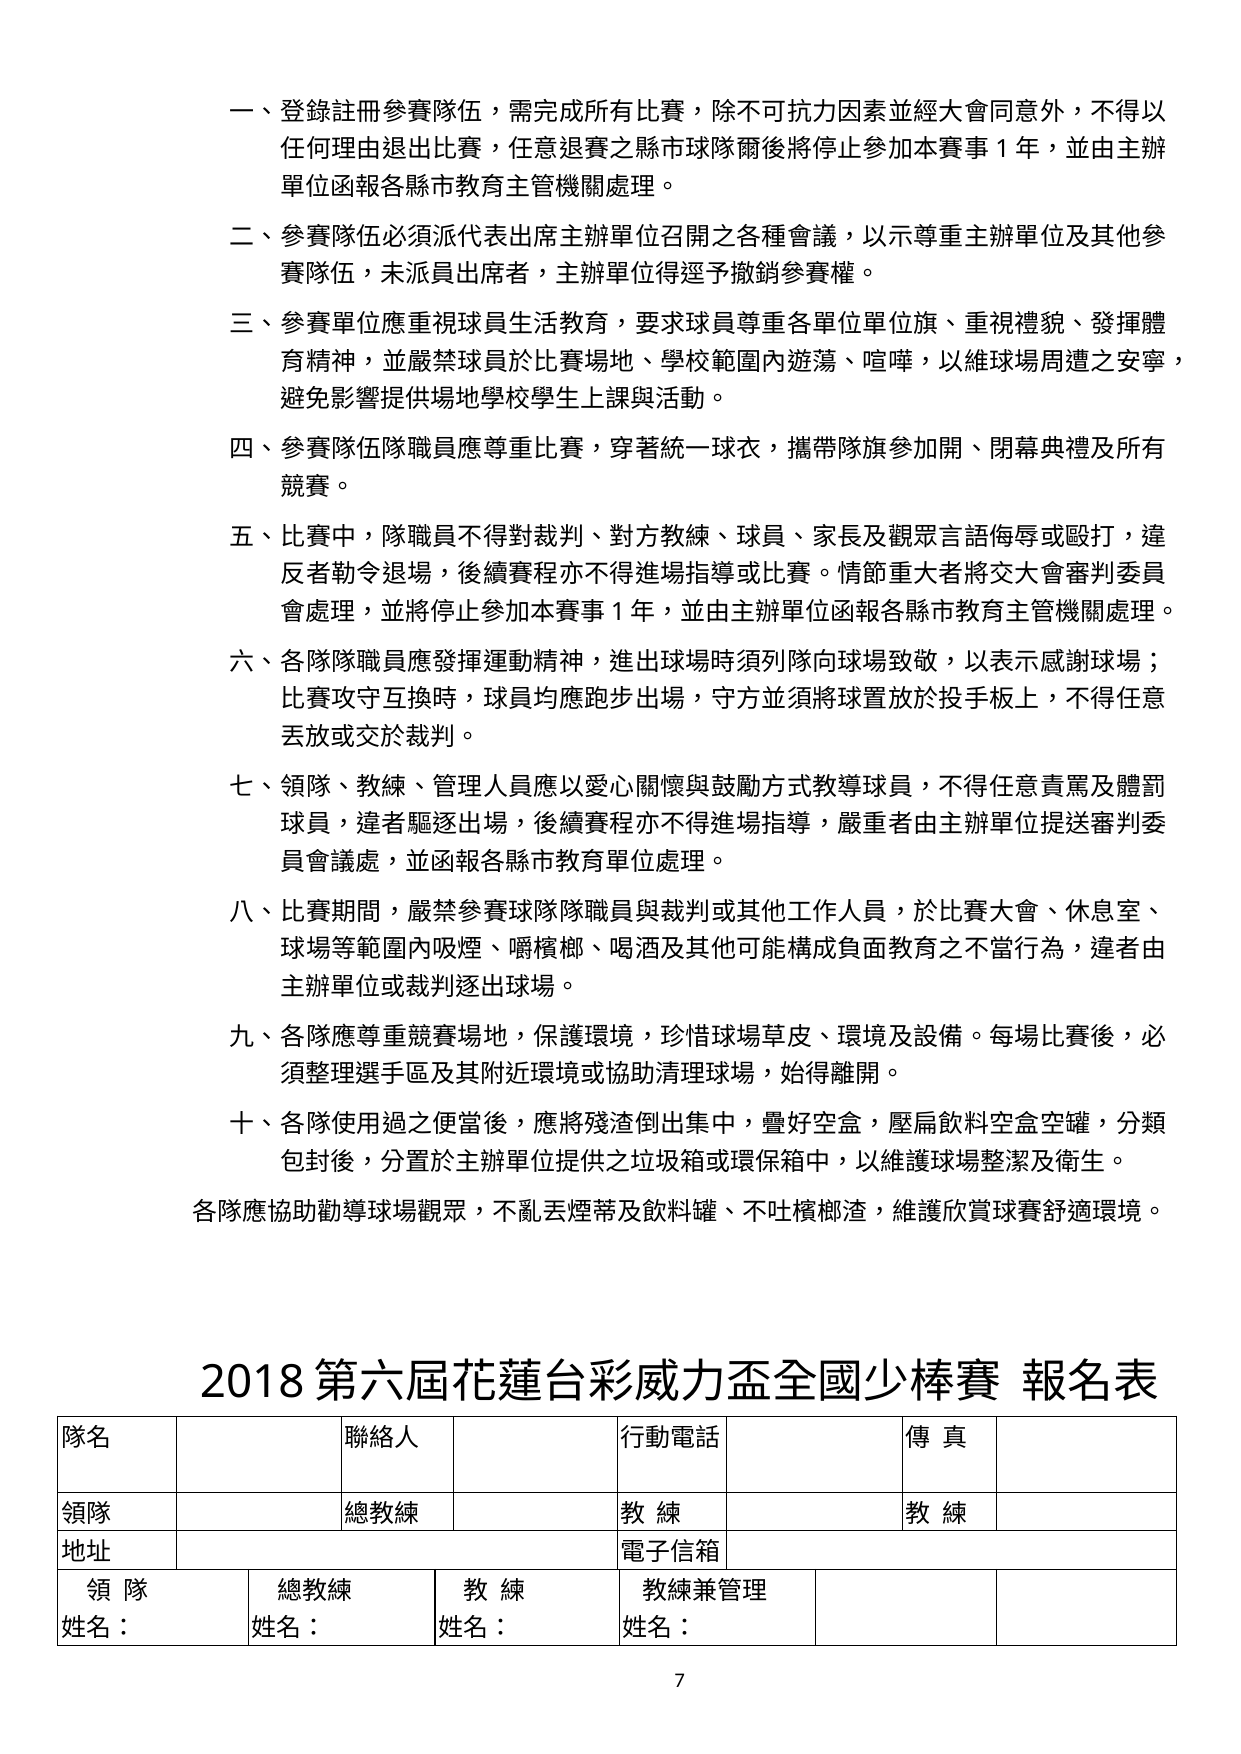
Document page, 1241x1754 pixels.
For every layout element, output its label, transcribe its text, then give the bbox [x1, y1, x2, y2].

table_cell 教 練 姓名： [436, 1570, 619, 1645]
table_header [454, 1417, 617, 1492]
table_cell 教 練 [903, 1493, 996, 1530]
list 參賽隊伍必須派代表出席主辦單位召開之各種會議，以示尊重主辦單位及其他參賽隊伍，未派員出席者，主辦單位得逕予撤銷參賽權。 [229, 216, 1167, 291]
table_cell 總教練 [342, 1493, 453, 1530]
text 2018第六屆花蓮台彩威力盃全國少棒賽 報名表 [192, 1341, 1167, 1416]
list 各隊隊職員應發揮運動精神，進出球場時須列隊向球場致敬，以表示感謝球場；比賽攻守互換時，球員均應跑步出場，守方並須將球置放於投手板上，不得任意丟放或交於裁判。 [229, 641, 1167, 753]
table_header [997, 1417, 1176, 1492]
table_cell [454, 1493, 617, 1530]
table_cell 領 隊 姓名： [58, 1570, 248, 1645]
list 各隊應尊重競賽場地，保護環境，珍惜球場草皮、環境及設備。每場比賽後，必須整理選手區及其附近環境或協助清理球場，始得離開。 [229, 1016, 1167, 1091]
list 領隊、教練、管理人員應以愛心關懷與鼓勵方式教導球員，不得任意責罵及體罰球員，違者驅逐出場，後續賽程亦不得進場指導，嚴重者由主辦單位提送審判委員會議處，並函報各縣市教育單位處理。 [229, 766, 1167, 878]
table_cell [727, 1531, 1176, 1569]
table_cell [177, 1493, 341, 1530]
list 比賽期間，嚴禁參賽球隊隊職員與裁判或其他工作人員，於比賽大會、休息室、球場等範圍內吸煙、嚼檳榔、喝酒及其他可能構成負面教育之不當行為，違者由主辦單位或裁判逐出球場。 [229, 891, 1167, 1003]
table_header 行動電話 [618, 1417, 726, 1492]
table_cell [997, 1570, 1176, 1645]
table_header 聯絡人 [342, 1417, 453, 1492]
table_header 隊名 [58, 1417, 176, 1492]
list 參賽隊伍隊職員應尊重比賽，穿著統一球衣，攜帶隊旗參加開、閉幕典禮及所有競賽。 [229, 428, 1167, 503]
table_cell [177, 1531, 617, 1569]
table_cell 總教練 姓名： [249, 1570, 434, 1645]
table_cell 地址 [58, 1531, 176, 1569]
table_header [727, 1417, 902, 1492]
table_cell [816, 1570, 996, 1645]
table_cell 領隊 [58, 1493, 176, 1530]
list 登錄註冊參賽隊伍，需完成所有比賽，除不可抗力因素並經大會同意外，不得以任何理由退出比賽，任意退賽之縣市球隊爾後將停止參加本賽事1年，並由主辦單位函報各縣市教育主管機關處理。 [229, 91, 1167, 203]
table_header [177, 1417, 341, 1492]
table_cell 教 練 [618, 1493, 726, 1530]
table_cell [727, 1493, 902, 1530]
table_cell 教練兼管理 姓名： [620, 1570, 815, 1645]
list 比賽中，隊職員不得對裁判、對方教練、球員、家長及觀眾言語侮辱或毆打，違反者勒令退場，後續賽程亦不得進場指導或比賽。情節重大者將交大會審判委員會處理，並將停止參加本賽事1年，並由主辦單位函報各縣市教育主管機關處理。 [229, 516, 1167, 628]
text 各隊應協助勸導球場觀眾，不亂丟煙蒂及飲料罐、不吐檳榔渣，維護欣賞球賽舒適環境。 [192, 1191, 1167, 1228]
list 各隊使用過之便當後，應將殘渣倒出集中，疊好空盒，壓扁飲料空盒空罐，分類包封後，分置於主辦單位提供之垃圾箱或環保箱中，以維護球場整潔及衛生。 [229, 1103, 1167, 1178]
table_header 傳 真 [903, 1417, 996, 1492]
list 參賽單位應重視球員生活教育，要求球員尊重各單位單位旗、重視禮貌、發揮體育精神，並嚴禁球員於比賽場地、學校範圍內遊蕩、喧嘩，以維球場周遭之安寧，避免影響提供場地學校學生上課與活動。 [229, 303, 1167, 416]
table_cell [997, 1493, 1176, 1530]
table_cell 電子信箱 [618, 1531, 726, 1569]
